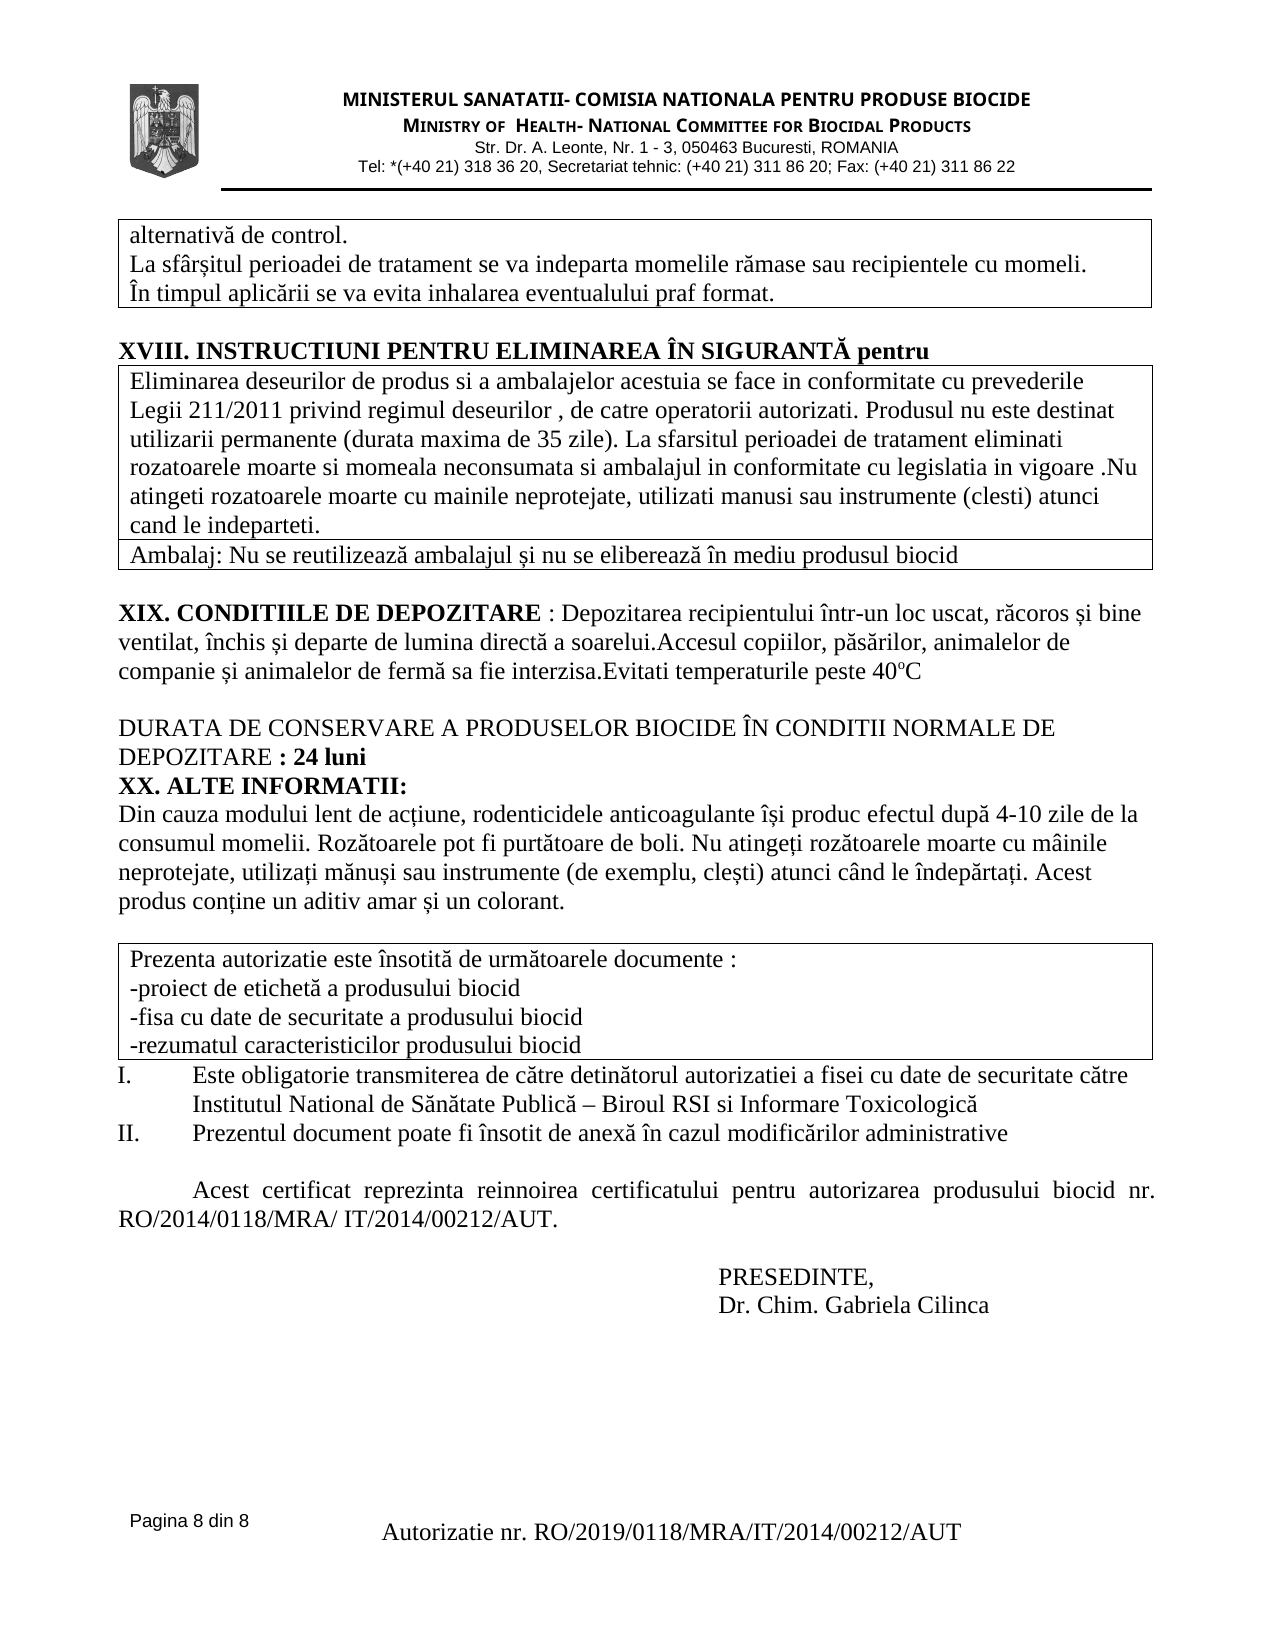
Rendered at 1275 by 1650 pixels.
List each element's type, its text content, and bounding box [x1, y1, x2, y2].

table_header Eliminarea deseurilor de produs si a ambalajelor acestuia se face in conformitate cu prevederile Legii 211/2011 privind regimul deseurilor , de catre operatorii autorizati. Produsul nu este destinat utilizarii permanente (durata maxima de 35 zile). La sfarsitul perioadei de tratament eliminati rozatoarele moarte si momeala neconsumata si ambalajul in conformitate cu legislatia in vigoare .Nu atingeti rozatoarele moarte cu mainile neprotejate, utilizati manusi sau instrumente (clesti) atunci cand le indeparteti. [119, 366, 1152, 539]
text Dr. Chim. Gabriela Cilinca [118, 1290, 1157, 1319]
text Acest certificat reprezinta reinnoirea certificatului pentru autorizarea produsului biocid nr. RO/2014/0118/MRA/ IT/2014/00212/AUT. [118, 1175, 1157, 1233]
list Este obligatorie transmiterea de către detinătorul autorizatiei a fisei cu date de securitate către Institutul National de Sănătate Publică – Biroul RSI si Informare Toxicologică [117, 1060, 1157, 1118]
text XIX. CONDITIILE DE DEPOZITARE : Depozitarea recipientului într-un loc uscat, răcoros și bine ventilat, închis și departe de lumina directă a soarelui.Accesul copiilor, păsărilor, animalelor de companie și animalelor de fermă sa fie interzisa.Evitati temperaturile peste 40oC [118, 598, 1157, 684]
table_cell Ambalaj: Nu se reutilizează ambalajul și nu se eliberează în mediu produsul biocid [119, 540, 1152, 568]
text XVIII. INSTRUCTIUNI PENTRU ELIMINAREA ÎN SIGURANTĂ pentru [118, 336, 1157, 365]
list Prezentul document poate fi însotit de anexă în cazul modificărilor administrative [117, 1118, 1157, 1147]
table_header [119, 220, 1151, 307]
text PRESEDINTE, [118, 1262, 1157, 1290]
table_header Prezenta autorizatie este însotită de următoarele documente : -proiect de etichetă a produsului biocid -fisa cu date de securitate a produsului biocid -rezumatul caracteristicilor produsului biocid [119, 944, 1152, 1059]
text XX. ALTE INFORMATII: [118, 771, 1157, 799]
text DURATA DE CONSERVARE A PRODUSELOR BIOCIDE ÎN CONDITII NORMALE DE DEPOZITARE : 24 luni [118, 713, 1157, 771]
text Din cauza modului lent de acțiune, rodenticidele anticoagulante își produc efectul după 4-10 zile de la consumul momelii. Rozătoarele pot fi purtătoare de boli. Nu atingeți rozătoarele moarte cu mâinile neprotejate, utilizați mănuși sau instrumente (de exemplu, clești) atunci când le îndepărtați. Acest produs conține un aditiv amar și un colorant. [118, 799, 1157, 914]
